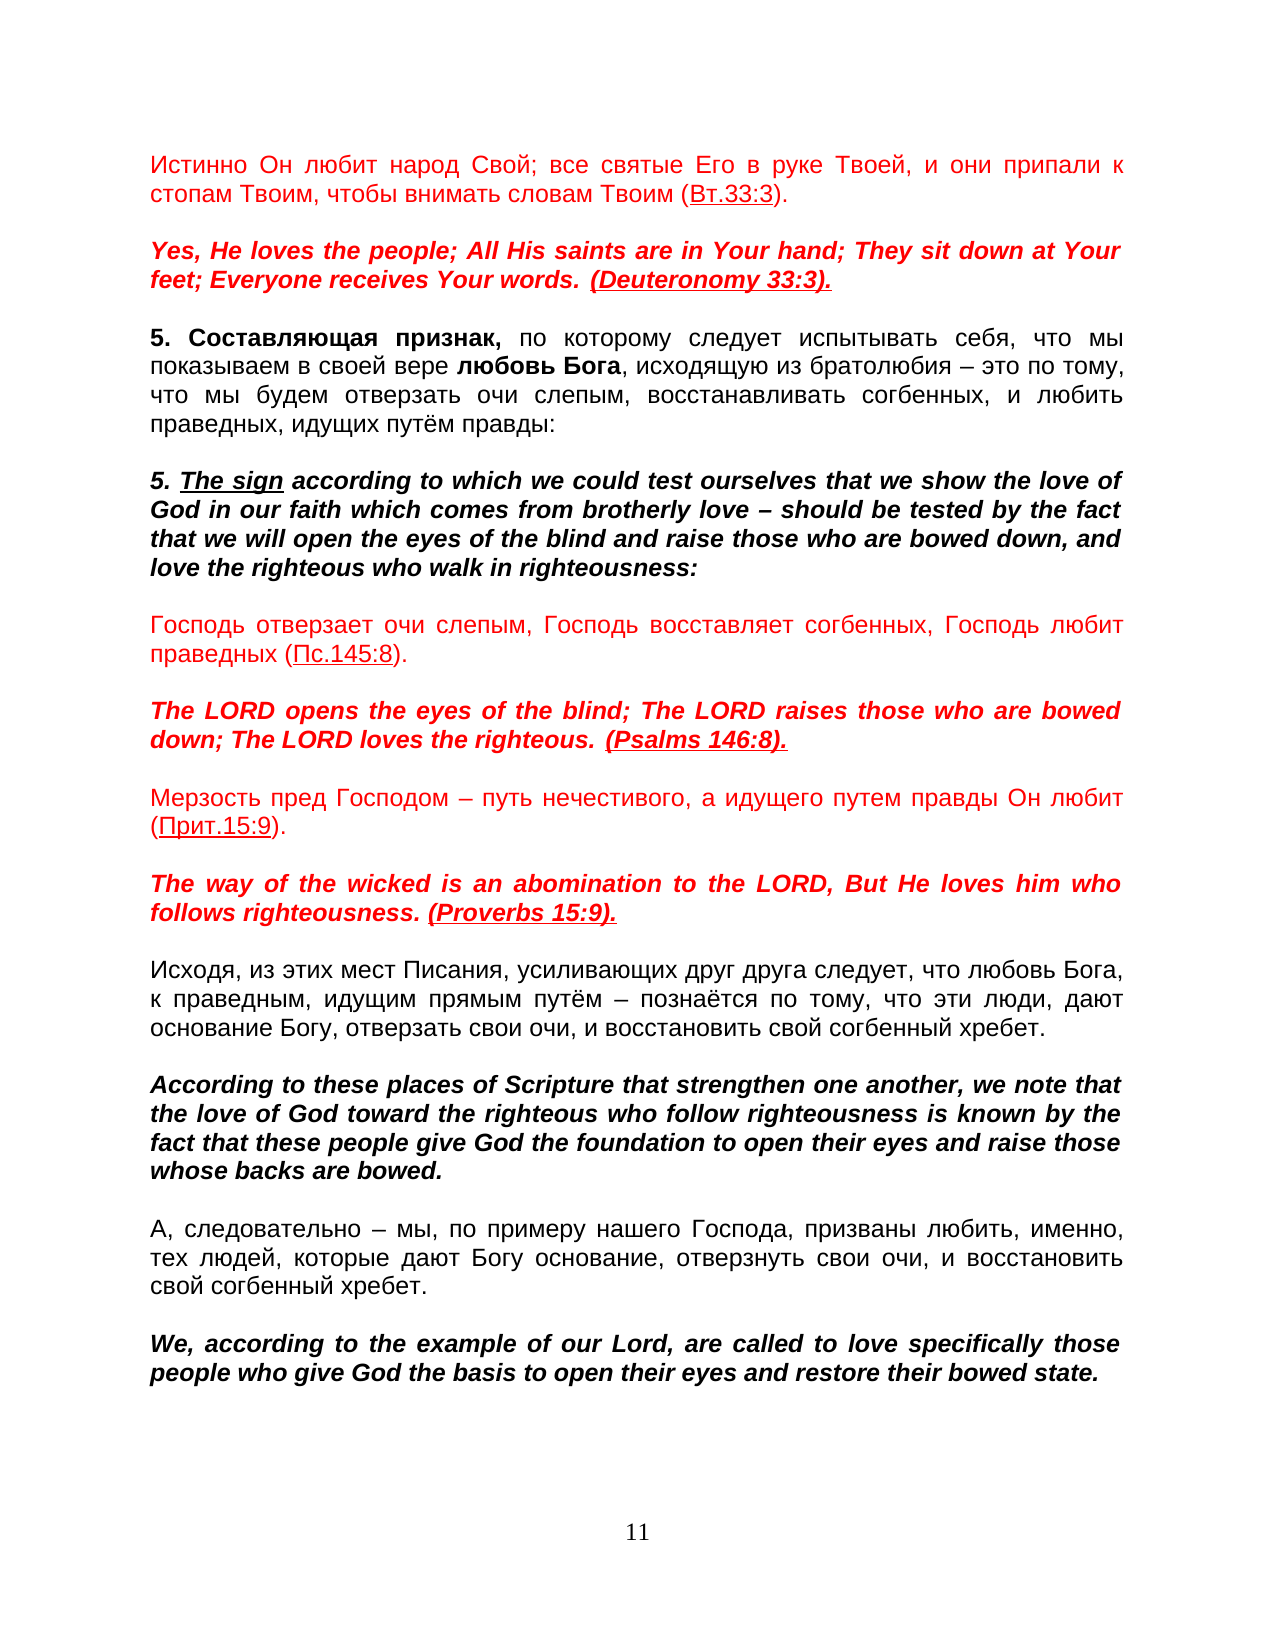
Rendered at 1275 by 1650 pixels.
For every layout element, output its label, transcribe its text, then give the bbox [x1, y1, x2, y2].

text The way of the wicked is an abomination to the LORD, But He loves him who follows righteousness. (Proverbs 15:9). [150, 869, 1125, 926]
text А, следовательно – мы, по примеру нашего Господа, призваны любить, именно, тех людей, которые дают Богу основание, отверзнуть свои очи, и восстановить свой согбенный хребет. [150, 1214, 1125, 1300]
text The LORD opens the eyes of the blind; The LORD raises those who are bowed down; The LORD loves the righteous. (Psalms 146:8). [150, 696, 1125, 754]
text Мерзость пред Господом – путь нечестивого, а идущего путем правды Он любит (Прит.15:9). [150, 782, 1125, 840]
text According to these places of Scripture that strengthen one another, we note that the love of God toward the righteous who follow righteousness is known by the fact that these people give God the foundation to open their eyes and raise those whose backs are bowed. [150, 1070, 1125, 1185]
text 5. Составляющая признак, по которому следует испытывать себя, что мы показываем в своей вере любовь Бога, исходящую из братолюбия – это по тому, что мы будем отверзать очи слепым, восстанавливать согбенных, и любить праведных, идущих путём правды: [150, 322, 1125, 437]
text Истинно Он любит народ Свой; все святые Его в руке Твоей, и они припали к стопам Твоим, чтобы внимать словам Твоим (Вт.33:3). [150, 150, 1125, 207]
text Исходя, из этих мест Писания, усиливающих друг друга следует, что любовь Бога, к праведным, идущим прямым путём – познаётся по тому, что эти люди, дают основание Богу, отверзать свои очи, и восстановить свой согбенный хребет. [150, 955, 1125, 1041]
text Господь отверзает очи слепым, Господь восставляет согбенных, Господь любит праведных (Пс.145:8). [150, 610, 1125, 667]
text Yes, He loves the people; All His saints are in Your hand; They sit down at Your feet; Everyone receives Your words. (Deuteronomy 33:3). [150, 236, 1125, 294]
text We, according to the example of our Lord, are called to love specifically those people who give God the basis to open their eyes and restore their bowed state. [150, 1329, 1125, 1386]
text 5. The sign according to which we could test ourselves that we show the love of God in our faith which comes from brotherly love – should be tested by the fact that we will open the eyes of the blind and raise those who are bowed down, and love the righteous who walk in righteousness: [150, 466, 1125, 581]
